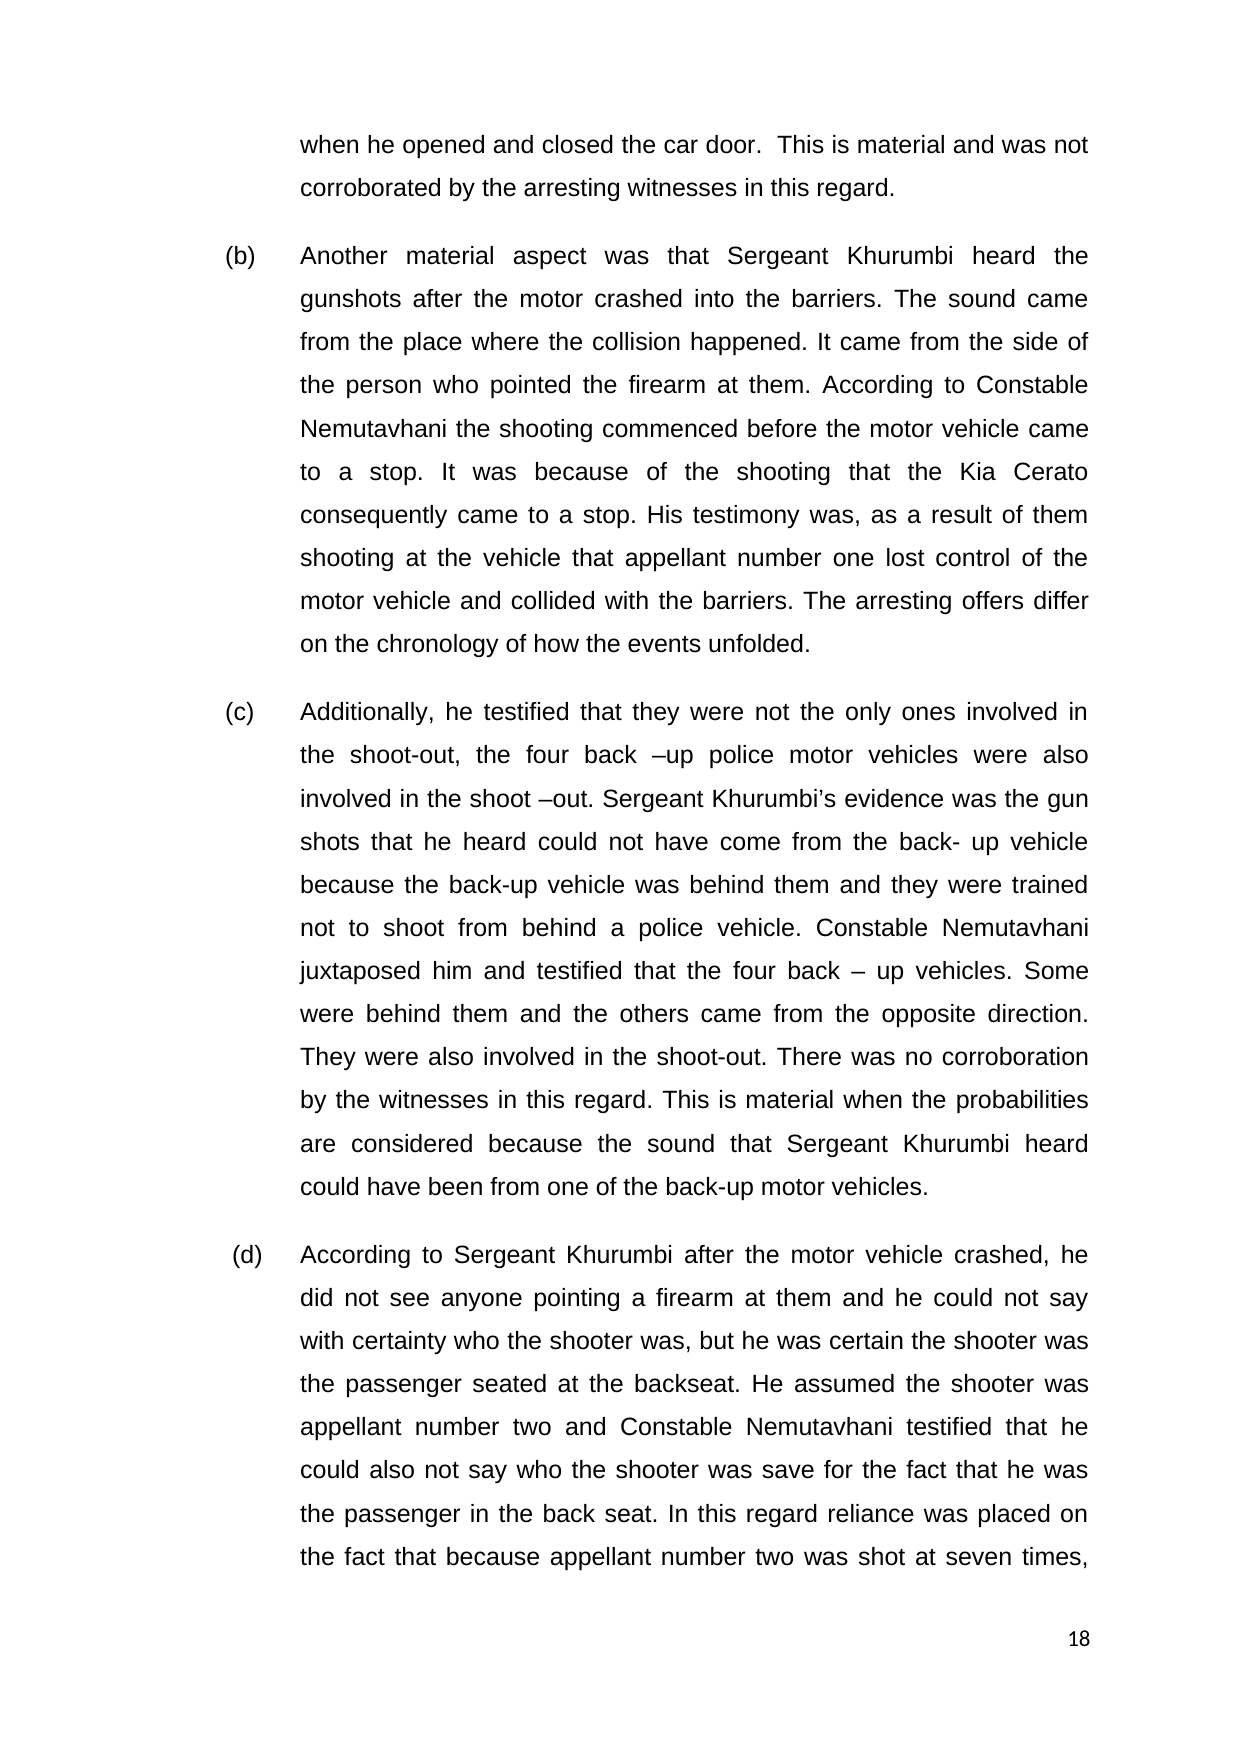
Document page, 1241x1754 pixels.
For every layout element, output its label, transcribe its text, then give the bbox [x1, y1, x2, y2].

text (c) Additionally, he testified that they were not the only ones involved in the shoot-out, the four back –up police motor vehicles were also involved in the shoot –out. Sergeant Khurumbi’s evidence was the gun shots that he heard could not have come from the back- up vehicle because the back-up vehicle was behind them and they were trained not to shoot from behind a police vehicle. Constable Nemutavhani juxtaposed him and testified that the four back – up vehicles. Some were behind them and the others came from the opposite direction. They were also involved in the shoot-out. There was no corroboration by the witnesses in this regard. This is material when the probabilities are considered because the sound that Sergeant Khurumbi heard could have been from one of the back-up motor vehicles. [225, 697, 1090, 1201]
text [225, 1240, 1090, 1571]
text (b) Another material aspect was that Sergeant Khurumbi heard the gunshots after the motor crashed into the barriers. The sound came from the place where the collision happened. It came from the side of the person who pointed the firearm at them. According to Constable Nemutavhani the shooting commenced before the motor vehicle came to a stop. It was because of the shooting that the Kia Cerato consequently came to a stop. His testimony was, as a result of them shooting at the vehicle that appellant number one lost control of the motor vehicle and collided with the barriers. The arresting offers differ on the chronology of how the events unfolded. [225, 241, 1090, 658]
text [225, 130, 1090, 202]
